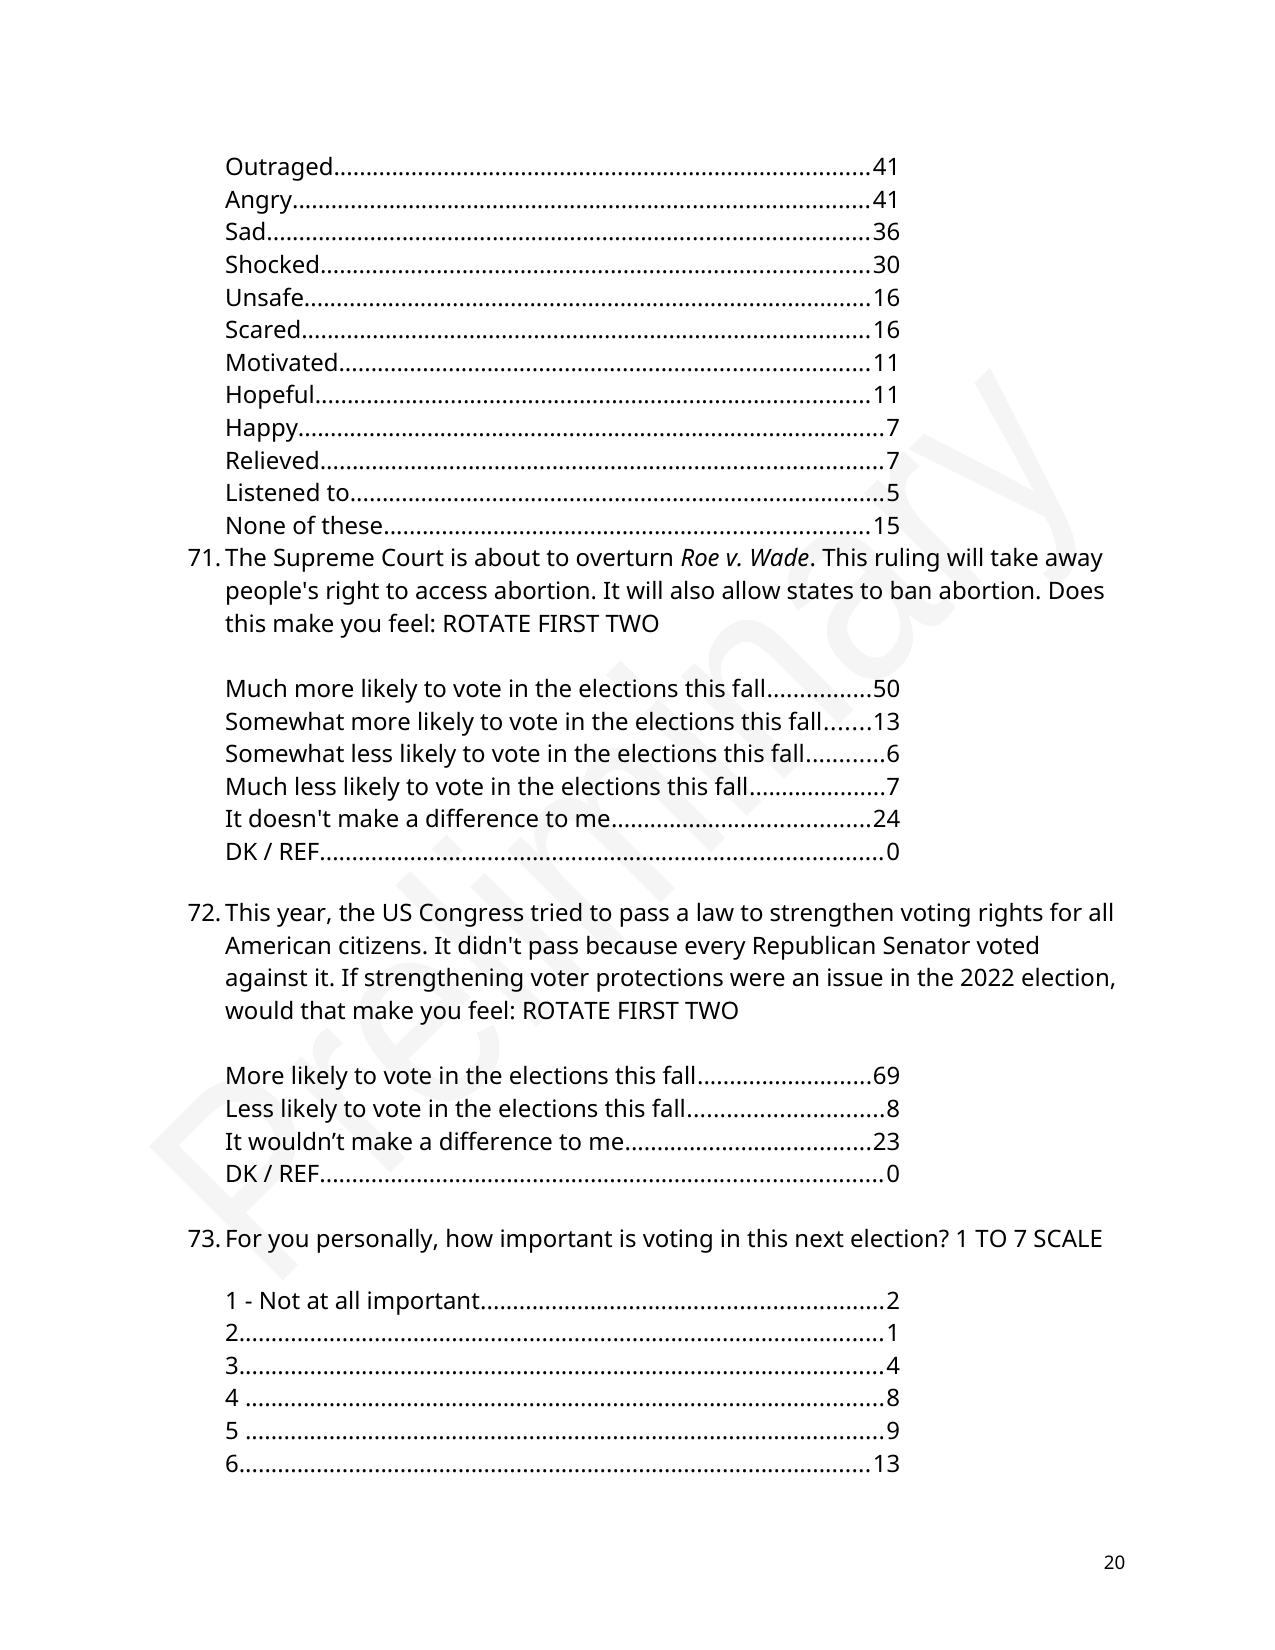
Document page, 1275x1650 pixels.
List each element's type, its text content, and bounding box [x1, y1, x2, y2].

text Much less likely to vote in the elections this fall 7 [225, 769, 1125, 802]
text 5 9 [225, 1414, 1125, 1446]
text Scared 16 [225, 313, 1125, 346]
text 2 1 [225, 1316, 1125, 1349]
list This year, the US Congress tried to pass a law to strengthen voting rights for all American citizens. It didn't pass because every Republican Senator voted against it. If strengthening voter protections were an issue in the 2022 election, would that make you feel: ROTATE FIRST TWO [187, 896, 1125, 1026]
text 4 8 [225, 1381, 1125, 1414]
text More likely to vote in the elections this fall 69 [225, 1059, 1125, 1092]
text DK / REF 0 [225, 1157, 1125, 1189]
text Somewhat less likely to vote in the elections this fall 6 [225, 737, 1125, 769]
text Somewhat more likely to vote in the elections this fall 13 [225, 704, 1125, 737]
list For you personally, how important is voting in this next election? 1 TO 7 SCALE [187, 1222, 1125, 1255]
text Much more likely to vote in the elections this fall 50 [225, 672, 1125, 704]
text DK / REF 0 [225, 835, 1125, 896]
text Less likely to vote in the elections this fall 8 [225, 1092, 1125, 1124]
text Listened to 5 [225, 476, 1125, 509]
text Hopeful 11 [225, 378, 1125, 411]
text Outraged 41 [225, 150, 1125, 183]
text It doesn't make a difference to me 24 [225, 802, 1125, 835]
text Relieved 7 [225, 443, 1125, 476]
text 6 13 [225, 1446, 1125, 1479]
text Happy 7 [225, 411, 1125, 443]
text None of these 15 [225, 509, 1125, 541]
text Shocked 30 [225, 248, 1125, 280]
list The Supreme Court is about to overturn Roe v. Wade. This ruling will take away people's right to access abortion. It will also allow states to ban abortion. Does this make you feel: ROTATE FIRST TWO [187, 541, 1125, 639]
text 1 - Not at all important 2 [225, 1283, 1125, 1316]
text Unsafe 16 [225, 280, 1125, 313]
text Sad 36 [225, 215, 1125, 248]
text 3 4 [225, 1349, 1125, 1381]
text It wouldn’t make a difference to me 23 [225, 1124, 1125, 1157]
text Motivated 11 [225, 346, 1125, 378]
text Angry 41 [225, 183, 1125, 215]
